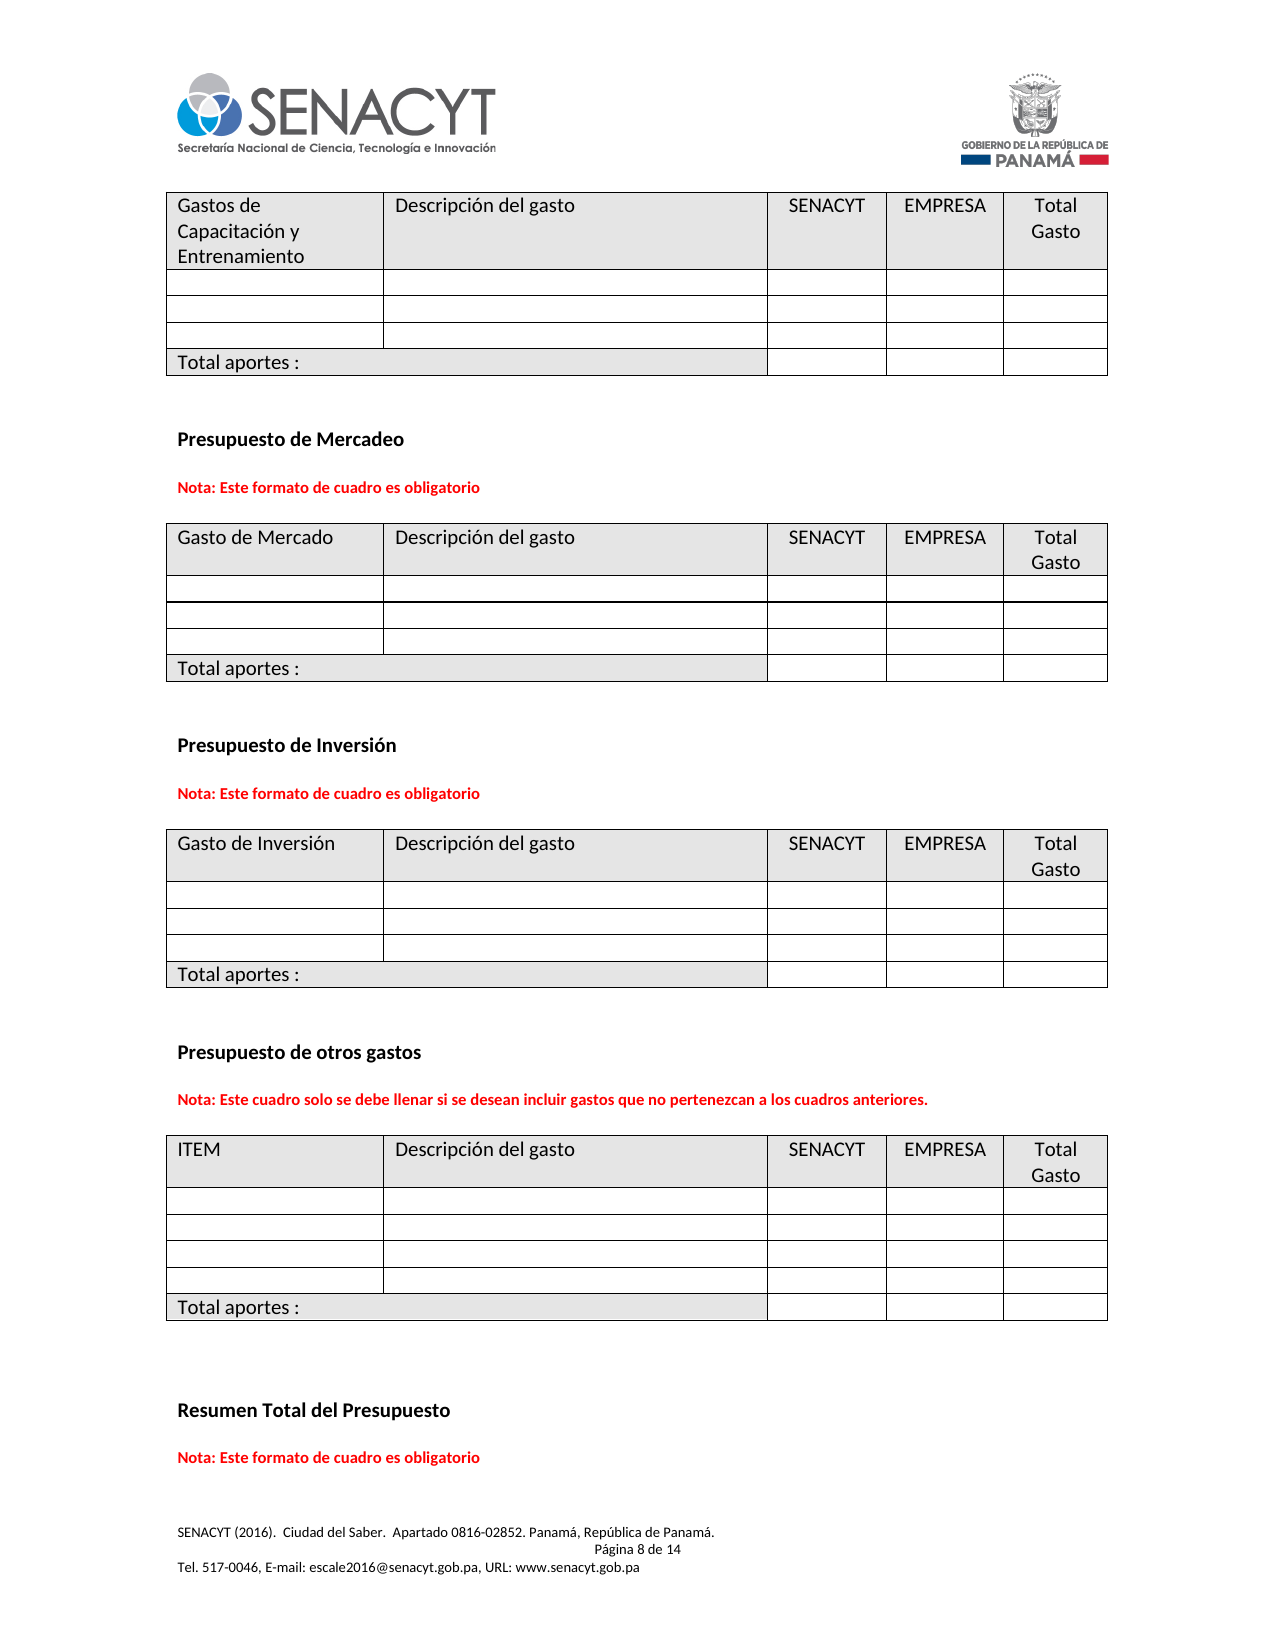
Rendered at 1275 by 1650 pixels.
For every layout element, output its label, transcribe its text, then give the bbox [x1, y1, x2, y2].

table_cell [887, 1188, 1003, 1214]
table_cell [1004, 655, 1107, 681]
list Nota: Este formato de cuadro es obligatorio [177, 477, 1098, 498]
table_cell [768, 296, 886, 322]
table_header SENACYT [768, 830, 886, 881]
table_cell [384, 323, 767, 348]
text Nota: Este formato de cuadro es obligatorio [177, 1448, 1098, 1468]
table_header Total Gasto [1004, 1136, 1107, 1187]
table_cell [167, 935, 383, 961]
table_cell [1004, 629, 1107, 654]
table_cell Total aportes : [167, 1294, 767, 1319]
table_cell [887, 349, 1003, 375]
table_header EMPRESA [887, 193, 1003, 269]
table_cell [384, 576, 767, 601]
table_cell [887, 962, 1003, 987]
table_cell [1004, 962, 1107, 987]
table_cell [1004, 270, 1107, 295]
table_cell [384, 603, 767, 628]
table_cell [768, 1241, 886, 1267]
table_cell [1004, 296, 1107, 322]
table_header SENACYT [768, 1136, 886, 1187]
table_cell [887, 655, 1003, 681]
table_cell [768, 882, 886, 908]
table_header Descripción del gasto [384, 1136, 767, 1187]
table_cell [768, 1215, 886, 1240]
table_cell [887, 1268, 1003, 1293]
table_cell [887, 935, 1003, 961]
table_cell [1004, 1294, 1107, 1319]
table_cell [384, 935, 767, 961]
table_cell [384, 1268, 767, 1293]
table_cell [768, 603, 886, 628]
table_cell [167, 882, 383, 908]
table_cell [887, 1215, 1003, 1240]
table_cell [167, 1215, 383, 1240]
table_header EMPRESA [887, 830, 1003, 881]
table_cell [167, 576, 383, 601]
table_cell [167, 323, 383, 348]
table_cell [1004, 1241, 1107, 1267]
table_cell [1004, 882, 1107, 908]
table_cell [768, 1188, 886, 1214]
table_cell [384, 1188, 767, 1214]
table_cell [384, 270, 767, 295]
table_cell [887, 576, 1003, 601]
table_cell [768, 1294, 886, 1319]
table_cell [768, 655, 886, 681]
text Nota: Este cuadro solo se debe llenar si se desean incluir gastos que no pertenezcan a los cuadros anteriores. [177, 1090, 1098, 1110]
table_cell [1004, 1188, 1107, 1214]
text Presupuesto de Mercadeo [177, 427, 1098, 452]
table_cell [384, 882, 767, 908]
table_cell [887, 1294, 1003, 1319]
table_cell [1004, 1215, 1107, 1240]
table_header Gasto de Inversión [167, 830, 383, 881]
table_cell [167, 296, 383, 322]
table_cell [167, 603, 383, 628]
table_cell [1004, 323, 1107, 348]
table_header Total Gasto [1004, 524, 1107, 575]
table_cell [384, 296, 767, 322]
table_header EMPRESA [887, 1136, 1003, 1187]
picture [961, 73, 1109, 167]
table_cell [167, 270, 383, 295]
table_cell [768, 576, 886, 601]
table_cell [768, 629, 886, 654]
table_cell Total aportes : [167, 655, 767, 681]
table_cell [768, 962, 886, 987]
table_header Descripción del gasto [384, 830, 767, 881]
table_cell [1004, 1268, 1107, 1293]
table_cell [1004, 909, 1107, 934]
table_cell [887, 909, 1003, 934]
table_cell [167, 909, 383, 934]
table_cell [1004, 349, 1107, 375]
table_cell [887, 629, 1003, 654]
table_cell [1004, 603, 1107, 628]
table_cell [887, 296, 1003, 322]
picture [177, 73, 496, 154]
table_cell [768, 323, 886, 348]
table_header Total Gasto [1004, 193, 1107, 269]
table_cell [167, 629, 383, 654]
text Presupuesto de Inversión [177, 733, 1098, 758]
table_cell [384, 629, 767, 654]
table_cell [384, 1241, 767, 1267]
table_header Descripción del gasto [384, 524, 767, 575]
table_header SENACYT [768, 193, 886, 269]
table_cell Total aportes : [167, 349, 767, 375]
table_cell [768, 270, 886, 295]
table_cell [887, 1241, 1003, 1267]
text Presupuesto de otros gastos [177, 1039, 1098, 1064]
table_cell [768, 935, 886, 961]
table_header Gastos de Capacitación y Entrenamiento [167, 193, 383, 269]
table_cell [384, 909, 767, 934]
table_cell [1004, 935, 1107, 961]
table_header Total Gasto [1004, 830, 1107, 881]
table_header ITEM [167, 1136, 383, 1187]
table_cell Total aportes : [167, 962, 767, 987]
text Nota: Este formato de cuadro es obligatorio [177, 783, 1098, 804]
table_cell [384, 1215, 767, 1240]
table_header EMPRESA [887, 524, 1003, 575]
table_cell [887, 603, 1003, 628]
table_cell [768, 1268, 886, 1293]
table_cell [167, 1241, 383, 1267]
table_cell [768, 909, 886, 934]
table_cell [768, 349, 886, 375]
table_cell [167, 1188, 383, 1214]
text Resumen Total del Presupuesto [177, 1397, 1098, 1422]
table_header Gasto de Mercado [167, 524, 383, 575]
table_cell [887, 270, 1003, 295]
table_cell [887, 323, 1003, 348]
table_header SENACYT [768, 524, 886, 575]
table_cell [167, 1268, 383, 1293]
table_cell [887, 882, 1003, 908]
table_header Descripción del gasto [384, 193, 767, 269]
table_cell [1004, 576, 1107, 601]
